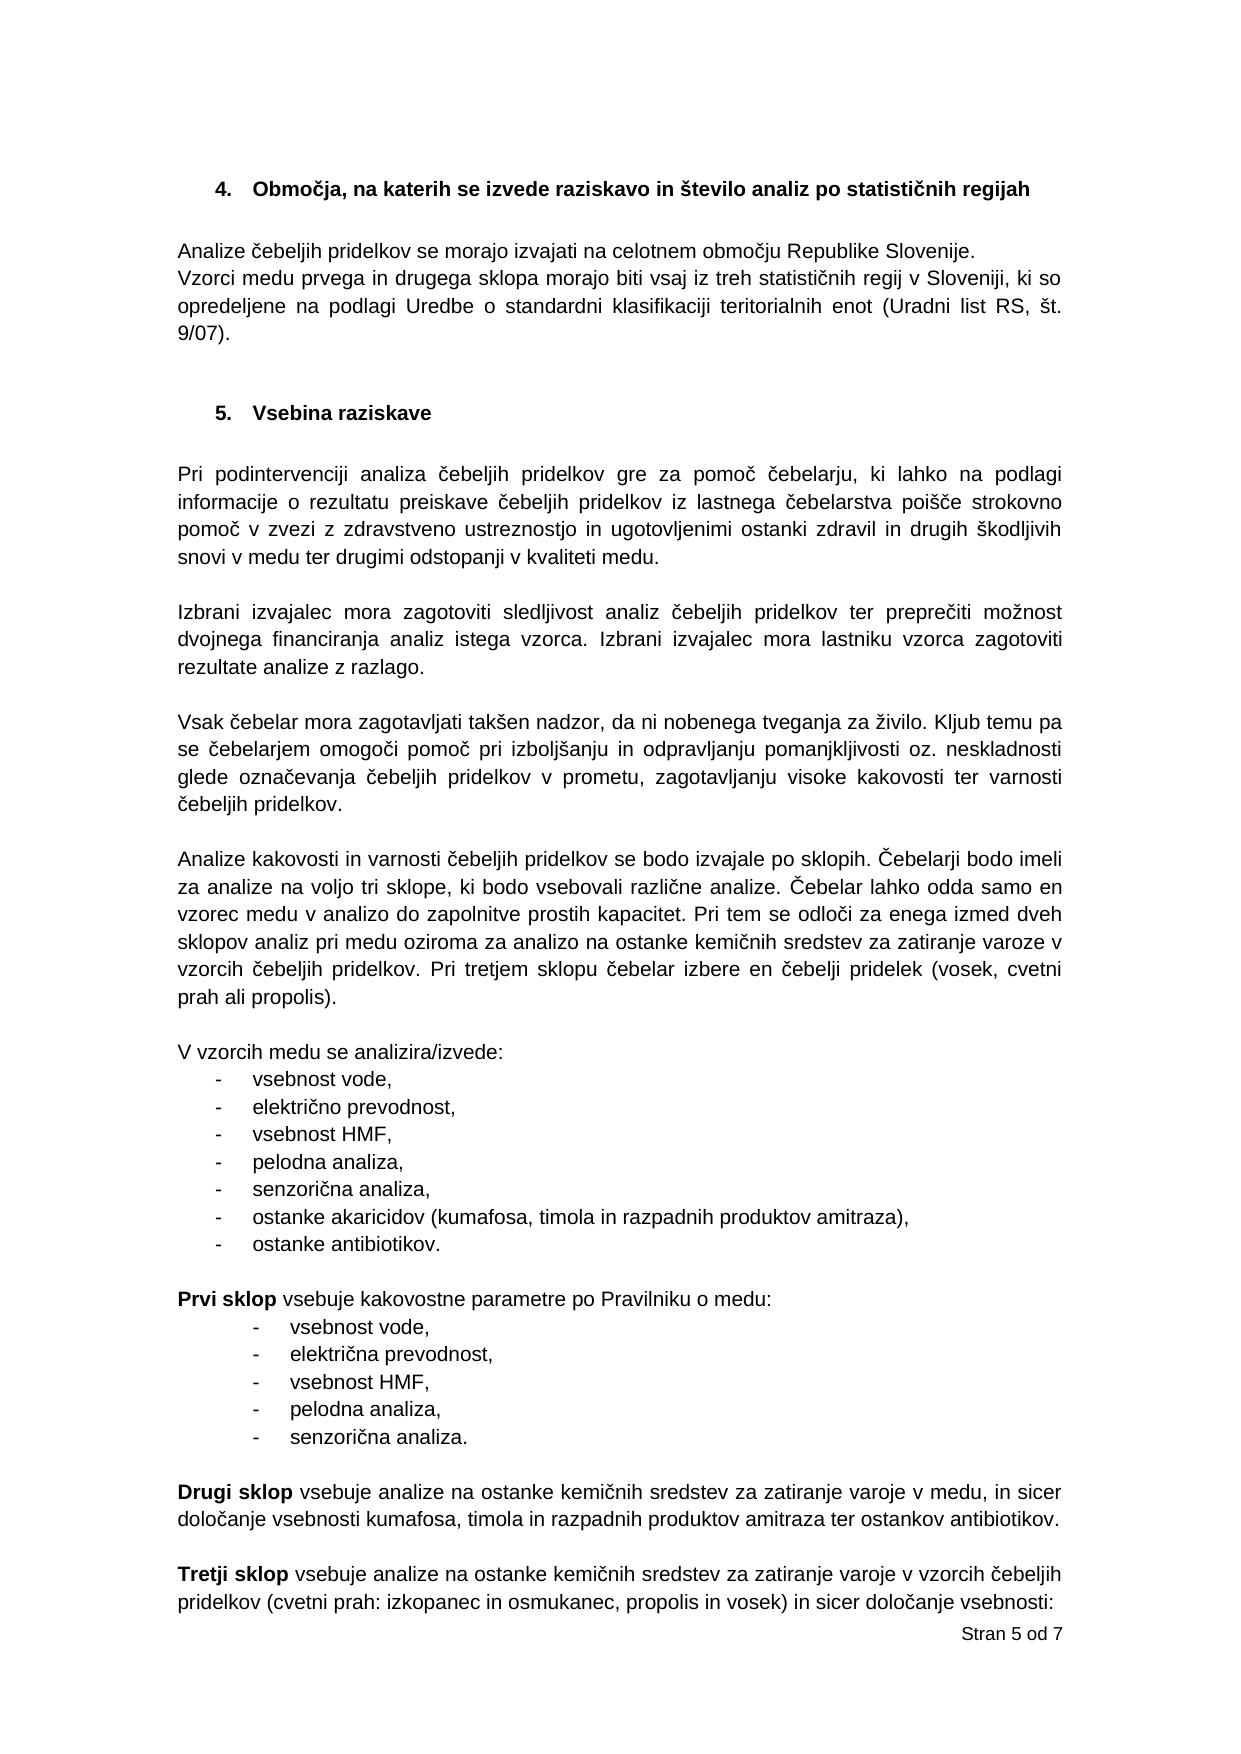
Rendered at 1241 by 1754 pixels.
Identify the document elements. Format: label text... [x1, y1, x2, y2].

list pelodna analiza, [252, 1397, 1063, 1421]
list vsebnost HMF, [252, 1370, 1063, 1394]
text Vzorci medu prvega in drugega sklopa morajo biti vsaj iz treh statističnih regij v Sloveniji, ki so opredeljene na podlagi Uredbe o standardni klasifikaciji teritorialnih enot (Uradni list RS, št. 9/07). [177, 266, 1063, 345]
text Prvi sklop vsebuje kakovostne parametre po Pravilniku o medu: [177, 1287, 1063, 1311]
list električna prevodnost, [252, 1342, 1063, 1366]
list ostanke akaricidov (kumafosa, timola in razpadnih produktov amitraza), [215, 1205, 1063, 1229]
text Analize kakovosti in varnosti čebeljih pridelkov se bodo izvajale po sklopih. Čebelarji bodo imeli za analize na voljo tri sklope, ki bodo vsebovali različne analize. Čebelar lahko odda samo en vzorec medu v analizo do zapolnitve prostih kapacitet. Pri tem se odloči za enega izmed dveh sklopov analiz pri medu oziroma za analizo na ostanke kemičnih sredstev za zatiranje varoze v vzorcih čebeljih pridelkov. Pri tretjem sklopu čebelar izbere en čebelji pridelek (vosek, cvetni prah ali propolis). [177, 847, 1063, 1009]
text Izbrani izvajalec mora zagotoviti sledljivost analiz čebeljih pridelkov ter preprečiti možnost dvojnega financiranja analiz istega vzorca. Izbrani izvajalec mora lastniku vzorca zagotoviti rezultate analize z razlago. [177, 600, 1063, 679]
list pelodna analiza, [215, 1150, 1063, 1174]
list vsebnost vode, [252, 1315, 1063, 1339]
list vsebnost HMF, [215, 1122, 1063, 1146]
text Tretji sklop vsebuje analize na ostanke kemičnih sredstev za zatiranje varoje v vzorcih čebeljih pridelkov (cvetni prah: izkopanec in osmukanec, propolis in vosek) in sicer določanje vsebnosti: [177, 1562, 1063, 1614]
text Drugi sklop vsebuje analize na ostanke kemičnih sredstev za zatiranje varoje v medu, in sicer določanje vsebnosti kumafosa, timola in razpadnih produktov amitraza ter ostankov antibiotikov. [177, 1480, 1063, 1531]
list ostanke antibiotikov. [215, 1232, 1063, 1256]
text Pri podintervenciji analiza čebeljih pridelkov gre za pomoč čebelarju, ki lahko na podlagi informacije o rezultatu preiskave čebeljih pridelkov iz lastnega čebelarstva poišče strokovno pomoč v zvezi z zdravstveno ustreznostjo in ugotovljenimi ostanki zdravil in drugih škodljivih snovi v medu ter drugimi odstopanji v kvaliteti medu. [177, 462, 1063, 569]
list električno prevodnost, [215, 1095, 1063, 1119]
text V vzorcih medu se analizira/izvede: [177, 1040, 1063, 1064]
text Vsak čebelar mora zagotavljati takšen nadzor, da ni nobenega tveganja za živilo. Kljub temu pa se čebelarjem omogoči pomoč pri izboljšanju in odpravljanju pomanjkljivosti oz. neskladnosti glede označevanja čebeljih pridelkov v prometu, zagotavljanju visoke kakovosti ter varnosti čebeljih pridelkov. [177, 710, 1063, 816]
list vsebnost vode, [215, 1067, 1063, 1091]
list senzorična analiza. [252, 1425, 1063, 1449]
list senzorična analiza, [215, 1177, 1063, 1201]
subtitle Vsebina raziskave [215, 401, 1063, 425]
text Analize čebeljih pridelkov se morajo izvajati na celotnem območju Republike Slovenije. [177, 238, 1063, 262]
subtitle Območja, na katerih se izvede raziskavo in število analiz po statističnih regijah [215, 177, 1063, 201]
